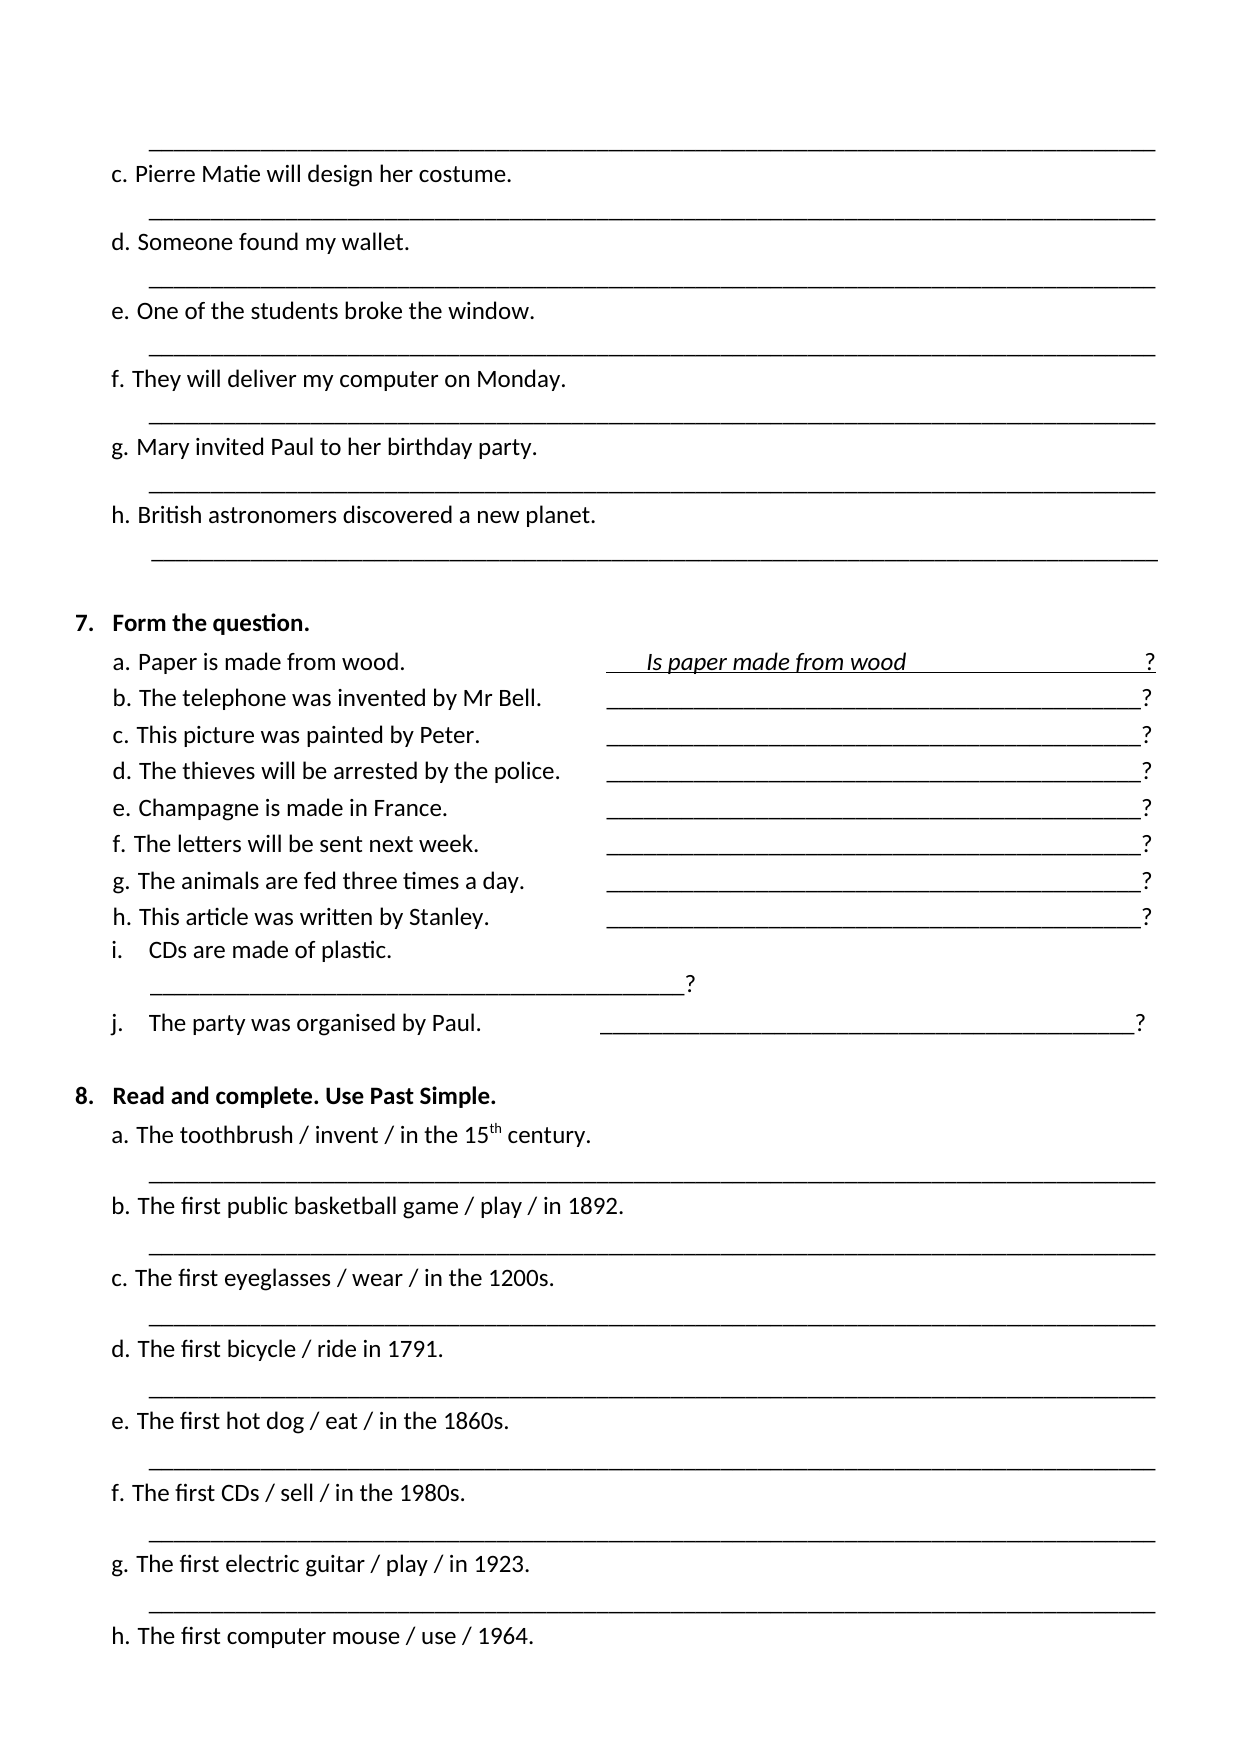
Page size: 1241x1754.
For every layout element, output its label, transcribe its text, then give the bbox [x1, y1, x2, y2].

table_header Is paper made from wood ? [606, 642, 1161, 678]
text _________________________________________________________________________________ e. The first hot dog / eat / in the 1860s. [111, 1371, 1165, 1436]
text a. The toothbrush / invent / in the 15th century. [111, 1119, 1165, 1149]
list Form the question. [75, 607, 1166, 638]
table_cell ___________________________________________? [606, 861, 1161, 898]
text _________________________________________________________________________________ g. The first electric guitar / play / in 1923. [111, 1515, 1165, 1579]
table_cell ___________________________________________? [606, 898, 1161, 934]
text _________________________________________________________________________________ d. The first bicycle / ride in 1791. [111, 1299, 1165, 1364]
list CDs are made of plastic. ___________________________________________? [111, 934, 1165, 999]
text _________________________________________________________________________________ c. Pierre Matie will design her costume. [111, 124, 1165, 189]
list Read and complete. Use Past Simple. [75, 1081, 1166, 1111]
table_cell e. Champagne is made in France. [113, 788, 606, 825]
text _________________________________________________________________________________ d. Someone found my wallet. [111, 193, 1165, 257]
text _________________________________________________________________________________ e. One of the students broke the window. [111, 261, 1165, 325]
table_cell f. The letters will be sent next week. [113, 825, 606, 861]
table_header a. Paper is made from wood. [113, 642, 606, 678]
text _________________________________________________________________________________ [75, 534, 1159, 564]
text _________________________________________________________________________________ h. The first computer mouse / use / 1964. [111, 1586, 1165, 1651]
text _________________________________________________________________________________ h. British astronomers discovered a new planet. [111, 466, 1165, 530]
table_cell ___________________________________________? [606, 788, 1161, 825]
text _________________________________________________________________________________ f. They will deliver my computer on Monday. [111, 329, 1165, 393]
text _________________________________________________________________________________ g. Mary invited Paul to her birthday party. [111, 397, 1165, 462]
table_cell c. This picture was painted by Peter. [113, 715, 606, 752]
text _________________________________________________________________________________ b. The first public basketball game / play / in 1892. [111, 1156, 1165, 1220]
table_cell h. This article was written by Stanley. [113, 898, 606, 934]
text _________________________________________________________________________________ f. The first CDs / sell / in the 1980s. [111, 1443, 1165, 1507]
table_cell g. The animals are fed three times a day. [113, 861, 606, 898]
table_cell ___________________________________________? [606, 752, 1161, 788]
table_cell b. The telephone was invented by Mr Bell. [113, 679, 606, 715]
table_cell ___________________________________________? [606, 679, 1161, 715]
list The party was organised by Paul. ___________________________________________? [111, 1007, 1165, 1038]
table_cell d. The thieves will be arrested by the police. [113, 752, 606, 788]
text _________________________________________________________________________________ c. The first eyeglasses / wear / in the 1200s. [111, 1228, 1165, 1292]
table_cell ___________________________________________? [606, 825, 1161, 861]
table_cell ___________________________________________? [606, 715, 1161, 752]
